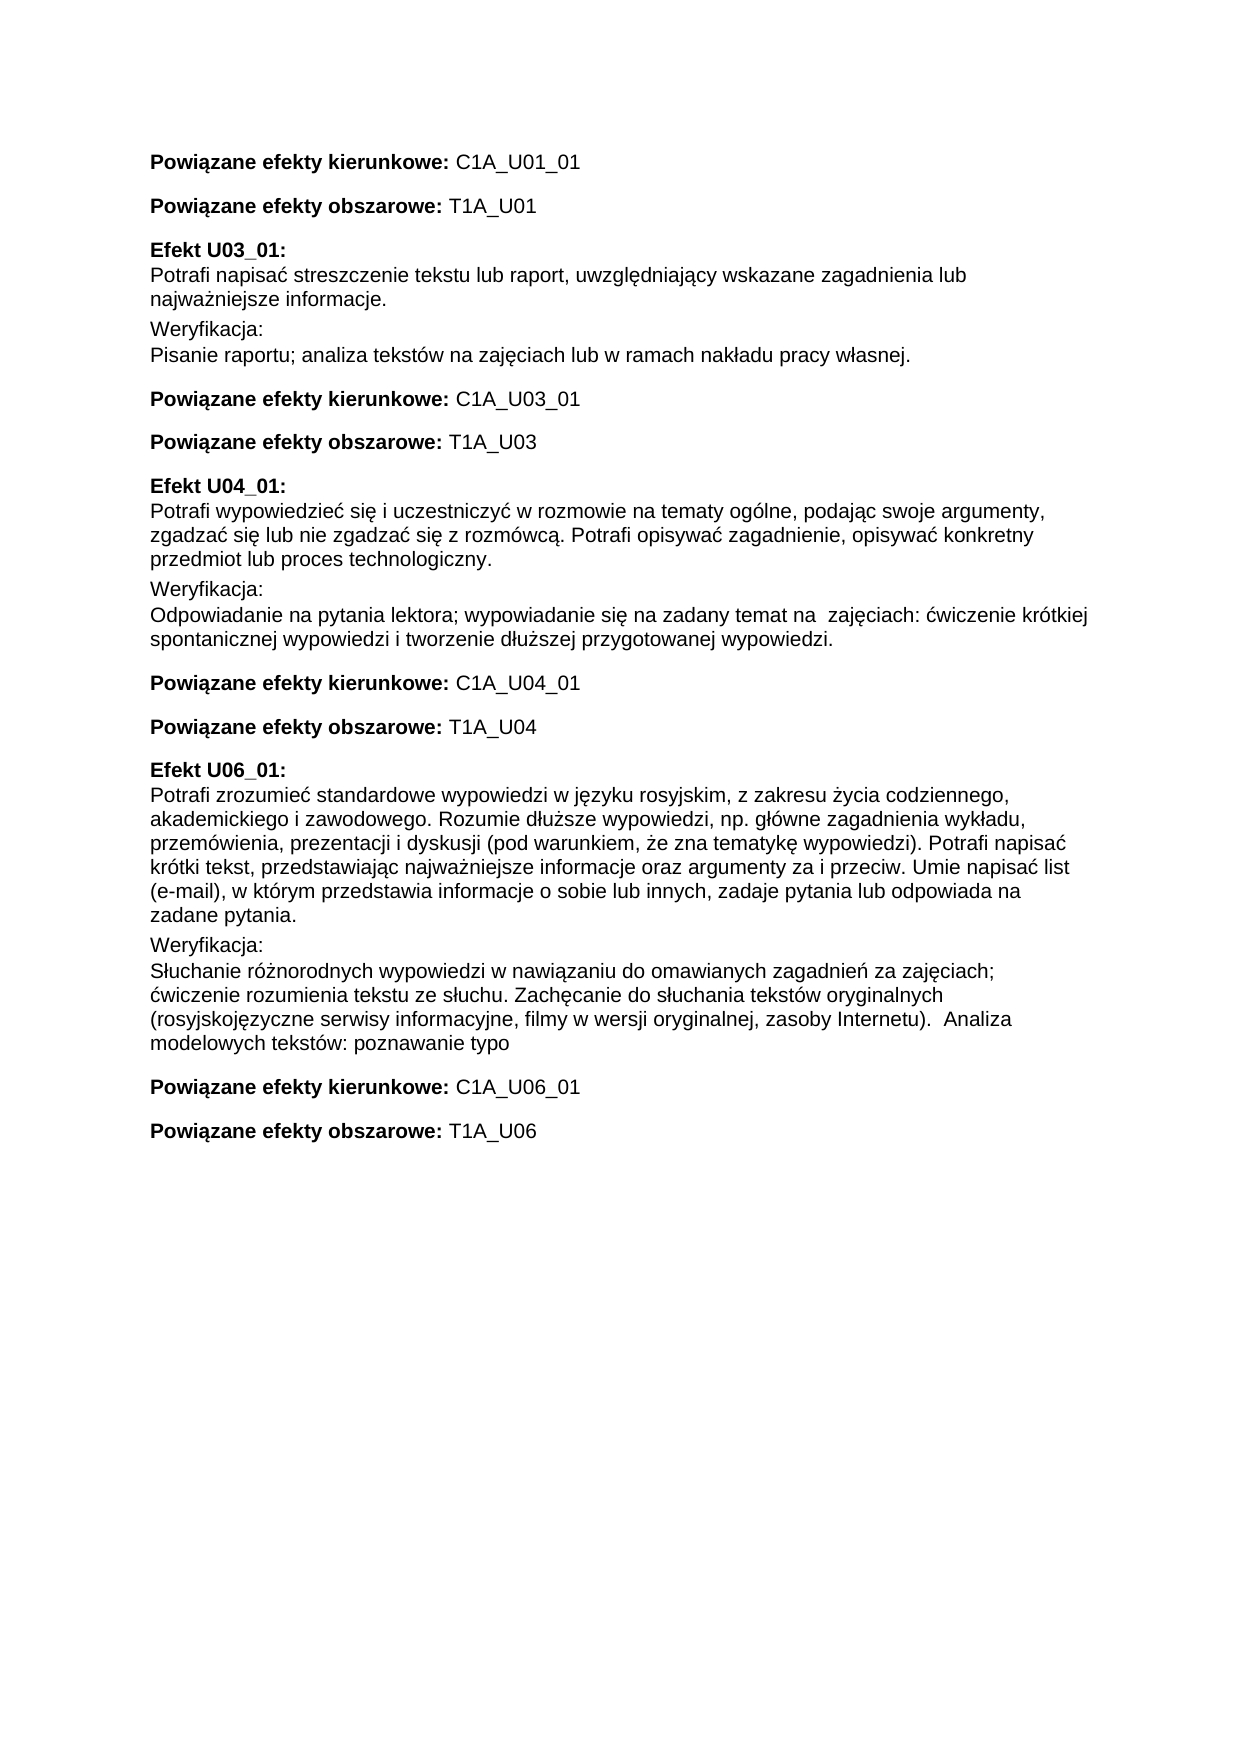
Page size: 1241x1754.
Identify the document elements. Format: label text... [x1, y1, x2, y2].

text Potrafi wypowiedzieć się i uczestniczyć w rozmowie na tematy ogólne, podając swoje argumenty, zgadzać się lub nie zgadzać się z rozmówcą. Potrafi opisywać zagadnienie, opisywać konkretny przedmiot lub proces technologiczny. [150, 499, 1090, 571]
text Pisanie raportu; analiza tekstów na zajęciach lub w ramach nakładu pracy własnej. [150, 343, 1090, 367]
text Powiązane efekty obszarowe: T1A_U04 [150, 714, 1090, 738]
text Potrafi zrozumieć standardowe wypowiedzi w języku rosyjskim, z zakresu życia codziennego, akademickiego i zawodowego. Rozumie dłuższe wypowiedzi, np. główne zagadnienia wykładu, przemówienia, prezentacji i dyskusji (pod warunkiem, że zna tematykę wypowiedzi). Potrafi napisać krótki tekst, przedstawiając najważniejsze informacje oraz argumenty za i przeciw. Umie napisać list (e-mail), w którym przedstawia informacje o sobie lub innych, zadaje pytania lub odpowiada na zadane pytania. [150, 783, 1090, 927]
text Efekt U04_01: [150, 474, 1090, 498]
text Weryfikacja: [150, 317, 1090, 341]
text Weryfikacja: [150, 933, 1090, 957]
text Odpowiadanie na pytania lektora; wypowiadanie się na zadany temat na zajęciach: ćwiczenie krótkiej spontanicznej wypowiedzi i tworzenie dłuższej przygotowanej wypowiedzi. [150, 603, 1090, 651]
text Powiązane efekty kierunkowe: C1A_U04_01 [150, 671, 1090, 695]
text Powiązane efekty obszarowe: T1A_U06 [150, 1119, 1090, 1143]
text Powiązane efekty kierunkowe: C1A_U01_01 [150, 150, 1090, 174]
text Powiązane efekty obszarowe: T1A_U01 [150, 194, 1090, 218]
text Słuchanie różnorodnych wypowiedzi w nawiązaniu do omawianych zagadnień za zajęciach; ćwiczenie rozumienia tekstu ze słuchu. Zachęcanie do słuchania tekstów oryginalnych (rosyjskojęzyczne serwisy informacyjne, filmy w wersji oryginalnej, zasoby Internetu). Analiza modelowych tekstów: poznawanie typo [150, 959, 1090, 1055]
text Efekt U06_01: [150, 758, 1090, 782]
text Potrafi napisać streszczenie tekstu lub raport, uwzględniający wskazane zagadnienia lub najważniejsze informacje. [150, 262, 1090, 310]
text Powiązane efekty kierunkowe: C1A_U06_01 [150, 1075, 1090, 1099]
text Powiązane efekty obszarowe: T1A_U03 [150, 430, 1090, 454]
text Powiązane efekty kierunkowe: C1A_U03_01 [150, 386, 1090, 410]
text Weryfikacja: [150, 577, 1090, 601]
text Efekt U03_01: [150, 237, 1090, 261]
